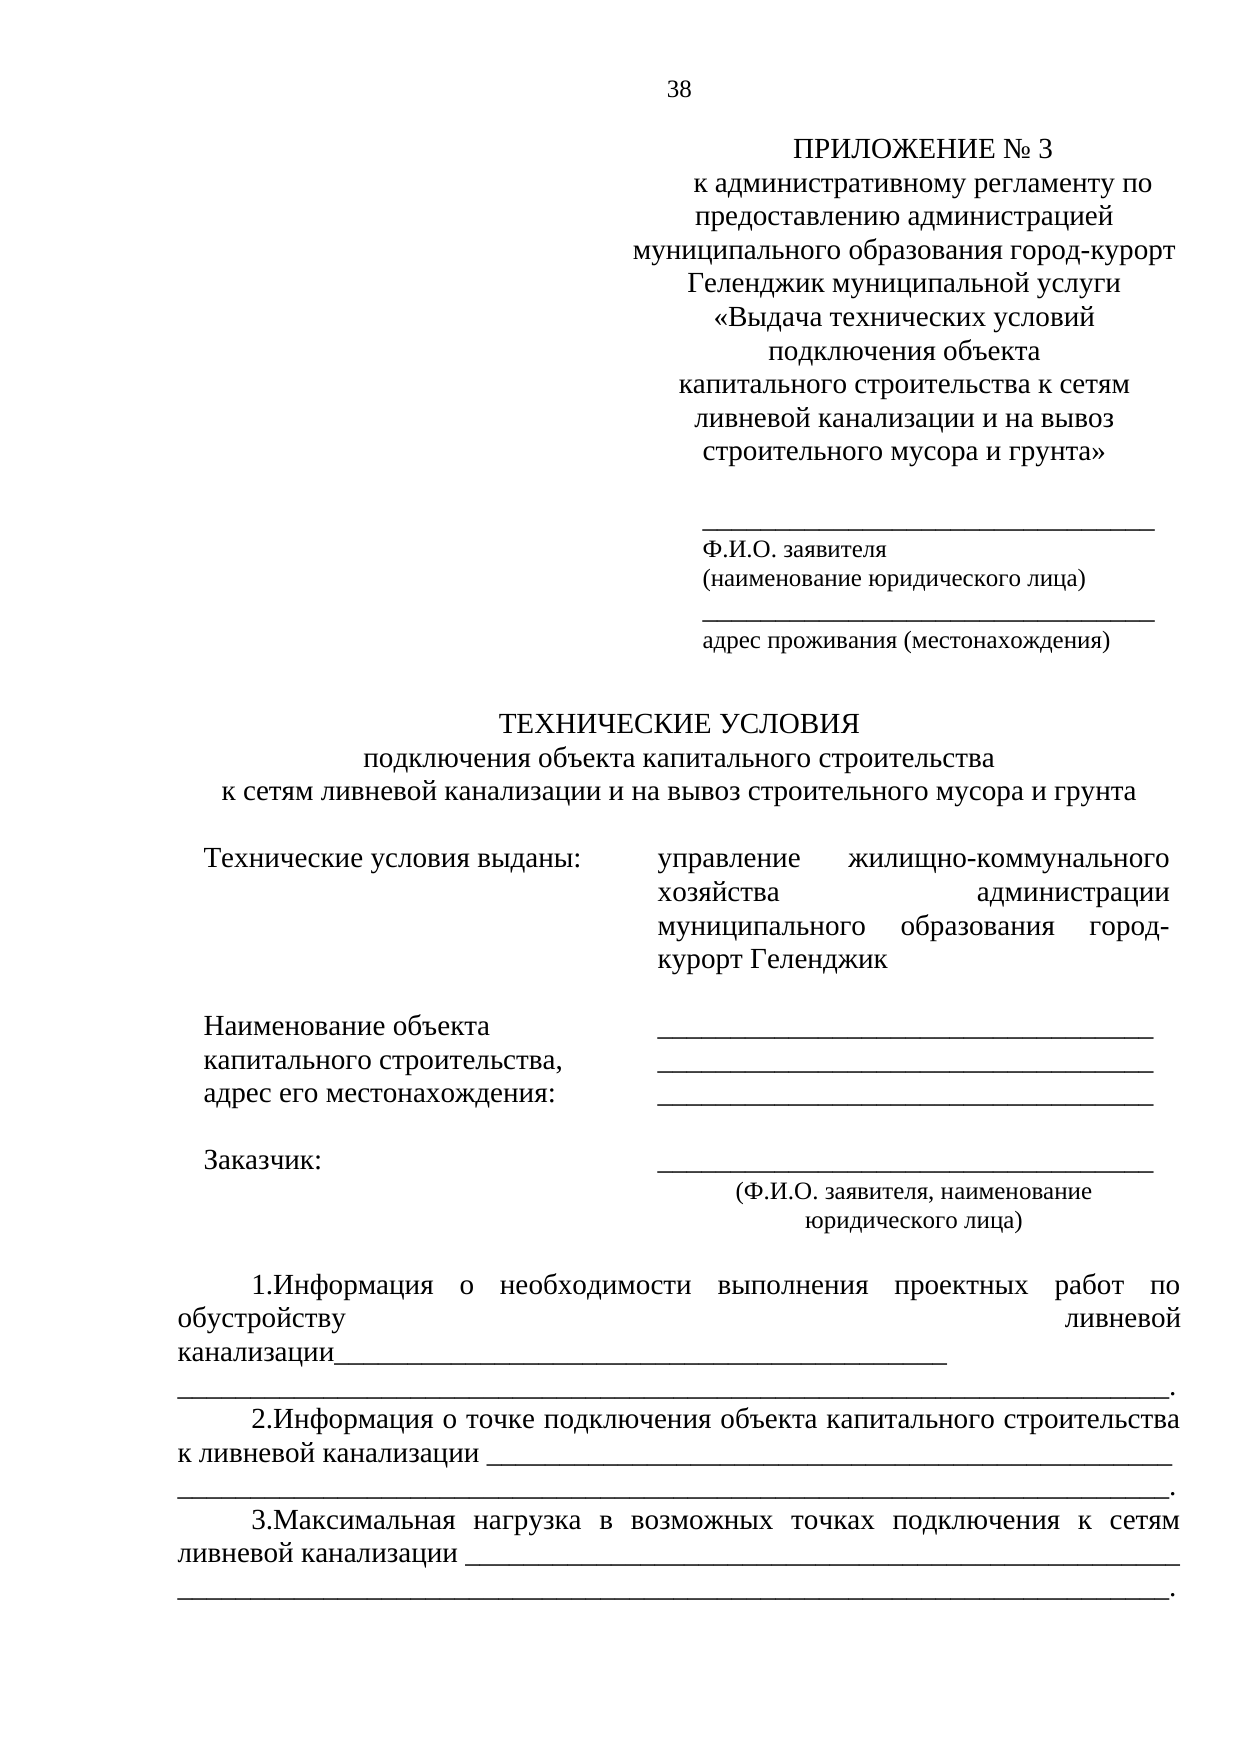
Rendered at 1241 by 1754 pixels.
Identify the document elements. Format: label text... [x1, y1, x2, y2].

text _______________________________ [177, 500, 1181, 534]
text муниципального образования город-курорт Геленджик муниципальной услуги [627, 232, 1181, 299]
table_cell __________________________________ __________________________________ __________________________________ [646, 1008, 1181, 1142]
text строительного мусора и грунта» [627, 433, 1181, 467]
text _______________________________ [177, 591, 1181, 625]
table_cell Наименование объекта капитального строительства, адрес его местонахождения: [192, 1008, 646, 1142]
text подключения объекта капитального строительства [177, 740, 1181, 773]
text Ф.И.О. заявителя [177, 534, 1181, 563]
text к сетям ливневой канализации и на вывоз строительного мусора и грунта [177, 773, 1181, 807]
text Приложение № 3 [664, 131, 1181, 165]
text ____________________________________________________________________. [177, 1468, 1181, 1502]
table_cell __________________________________ (Ф.И.О. заявителя, наименование юридического лица) [646, 1143, 1181, 1233]
text «Выдача технических условий [627, 299, 1181, 333]
text к административному регламенту по [664, 165, 1181, 198]
text 1.Информация о необходимости выполнения проектных работ по обустройству ливневой канализации__________________________________________ [177, 1267, 1181, 1368]
text капитального строительства к сетям [627, 366, 1181, 400]
text адрес проживания (местонахождения) [177, 625, 1181, 654]
table_header управление жилищно-коммунального хозяйства администрации муниципального образования город-курорт Геленджик [646, 841, 1181, 1008]
table_header Технические условия выданы: [192, 841, 646, 1008]
text ____________________________________________________________________. [177, 1368, 1181, 1401]
text 3.Максимальная нагрузка в возможных точках подключения к сетям ливневой канализации _________________________________________________ [177, 1502, 1181, 1569]
text ливневой канализации и на вывоз [627, 400, 1181, 433]
text 2.Информация о точке подключения объекта капитального строительства к ливневой канализации _______________________________________________ [177, 1401, 1181, 1468]
text (наименование юридического лица) [177, 563, 1181, 591]
text предоставлению администрацией [627, 198, 1181, 232]
text ТЕХНИЧЕСКИЕ УСЛОВИЯ [177, 706, 1181, 740]
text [177, 1569, 1181, 1602]
table_cell Заказчик: [192, 1143, 646, 1233]
text подключения объекта [627, 333, 1181, 366]
